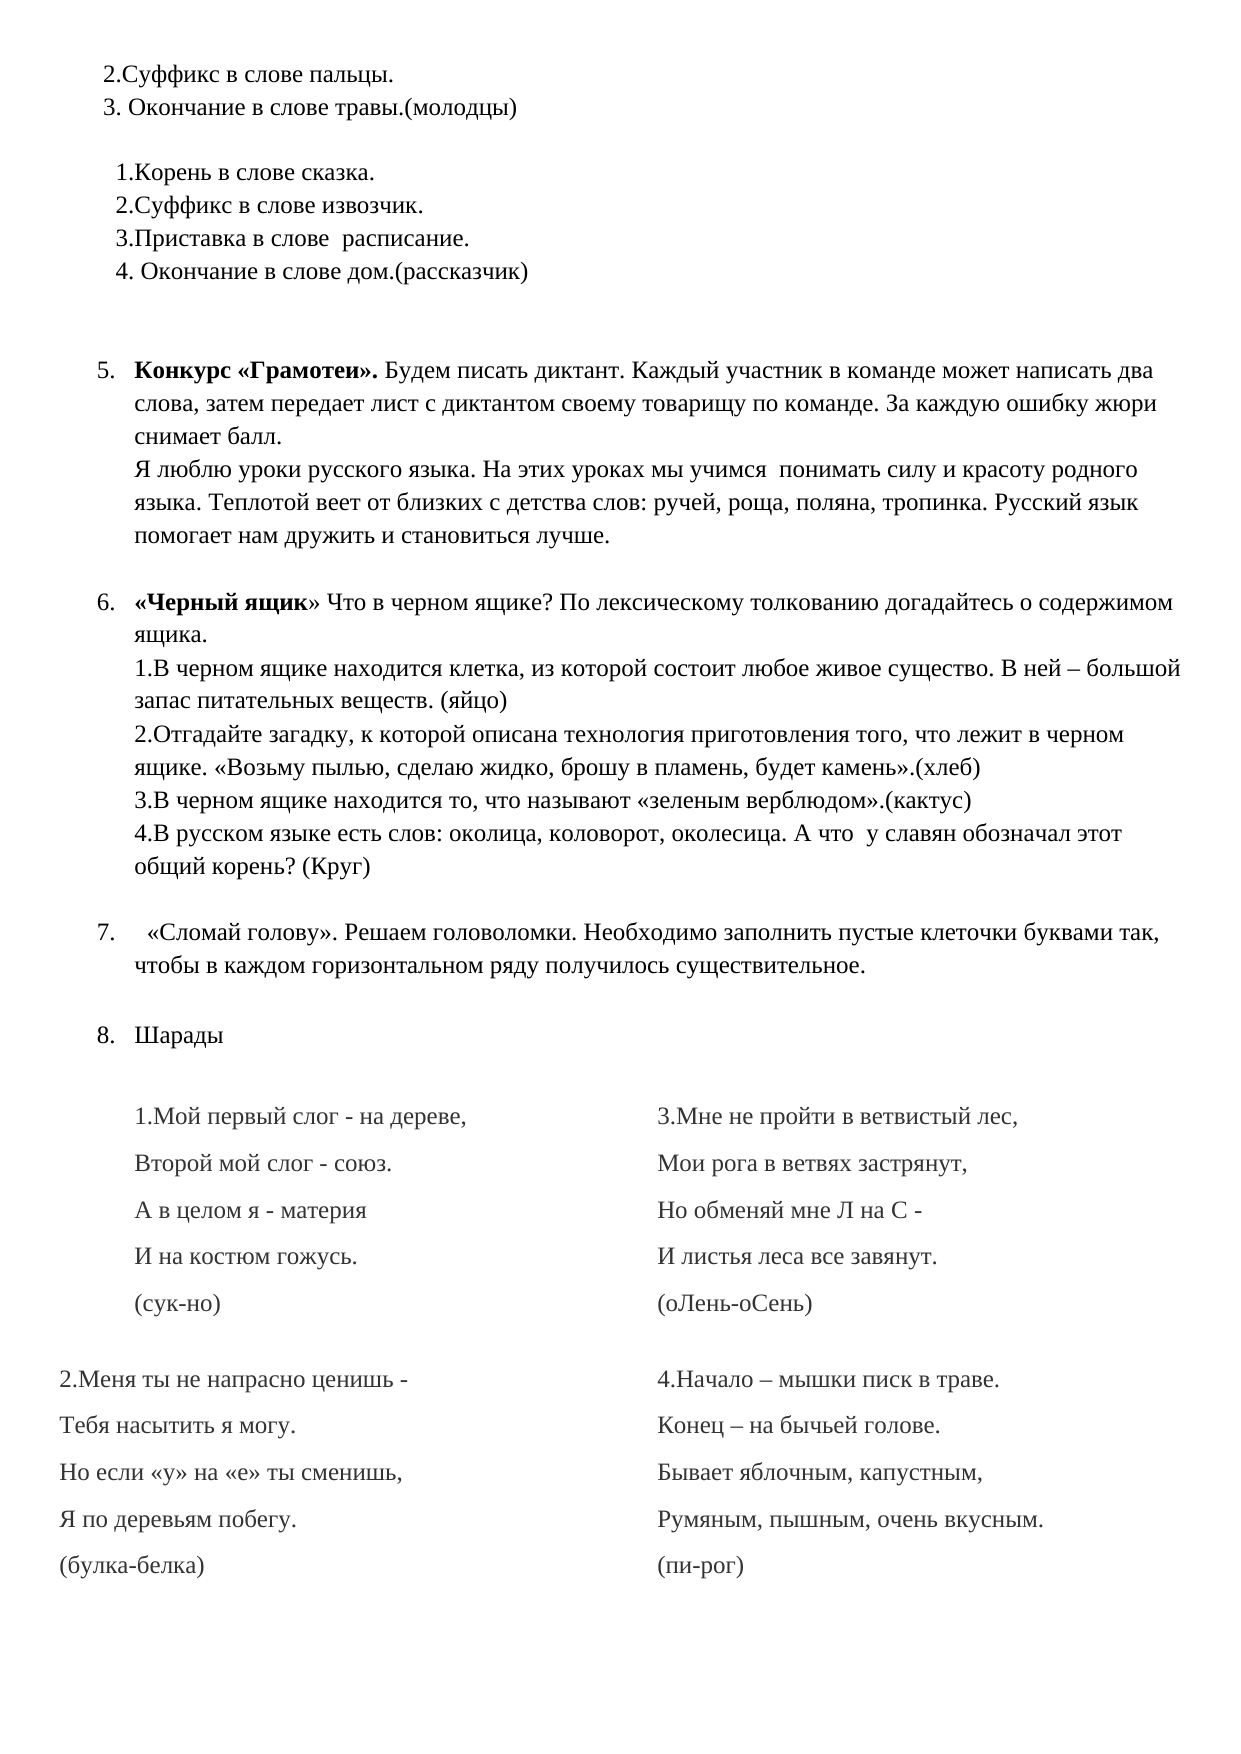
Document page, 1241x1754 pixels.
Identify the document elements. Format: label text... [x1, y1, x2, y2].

text 2.Меня ты не напрасно ценишь - Тебя насытить я могу. Но если «у» на «е» ты сменишь, Я по деревьям побегу. (булка-белка) [59, 1346, 583, 1579]
text 2.Суффикс в слове извозчик. [59, 190, 1181, 219]
list 2.Отгадайте загадку, к которой описана технология приготовления того, что лежит в черном ящике. «Возьму пылью, сделаю жидко, брошу в пламень, будет камень».(хлеб) [134, 719, 1181, 780]
text 3.Мне не пройти в ветвистый лес, Мои рога в ветвях застрянут, Но обменяй мне Л на С - И листья леса все завянут. (оЛень-оСень) [657, 1083, 1181, 1317]
text 4. Окончание в слове дом.(рассказчик) [59, 256, 1181, 285]
text 3. Окончание в слове травы.(молодцы) [59, 92, 1181, 121]
list «Сломай голову». Решаем головоломки. Необходимо заполнить пустые клеточки буквами так, чтобы в каждом горизонтальном ряду получилось существительное. [97, 917, 1181, 978]
list 3.В черном ящике находится то, что называют «зеленым верблюдом».(кактус) [134, 785, 1181, 813]
text 2.Суффикс в слове пальцы. [59, 59, 1181, 88]
list Я люблю уроки русского языка. На этих уроках мы учимся понимать силу и красоту родного языка. Теплотой веет от близких с детства слов: ручей, роща, поляна, тропинка. Русский язык помогает нам дружить и становиться лучше. [134, 454, 1181, 549]
list Шарады [97, 1016, 1181, 1049]
list Конкурс «Грамотеи». Будем писать диктант. Каждый участник в команде может написать два слова, затем передает лист с диктантом своему товарищу по команде. За каждую ошибку жюри снимает балл. [97, 355, 1181, 450]
text 4.Начало – мышки писк в траве. Конец – на бычьей голове. Бывает яблочным, капустным, Румяным, пышным, очень вкусным. (пи-рог) [657, 1346, 1181, 1579]
list 4.В русском языке есть слов: околица, коловорот, околесица. А что у славян обозначал этот общий корень? (Круг) [134, 818, 1181, 879]
text 1.Мой первый слог - на дереве, Второй мой слог - союз. А в целом я - материя И на костюм гожусь. (сук-но) [134, 1083, 583, 1317]
text 1.Корень в слове сказка. [59, 157, 1181, 186]
list «Черный ящик» Что в черном ящике? По лексическому толкованию догадайтесь о содержимом ящика. [97, 587, 1181, 648]
list 1.В черном ящике находится клетка, из которой состоит любое живое существо. В ней – большой запас питательных веществ. (яйцо) [134, 653, 1181, 714]
text 3.Приставка в слове расписание. [59, 223, 1181, 252]
